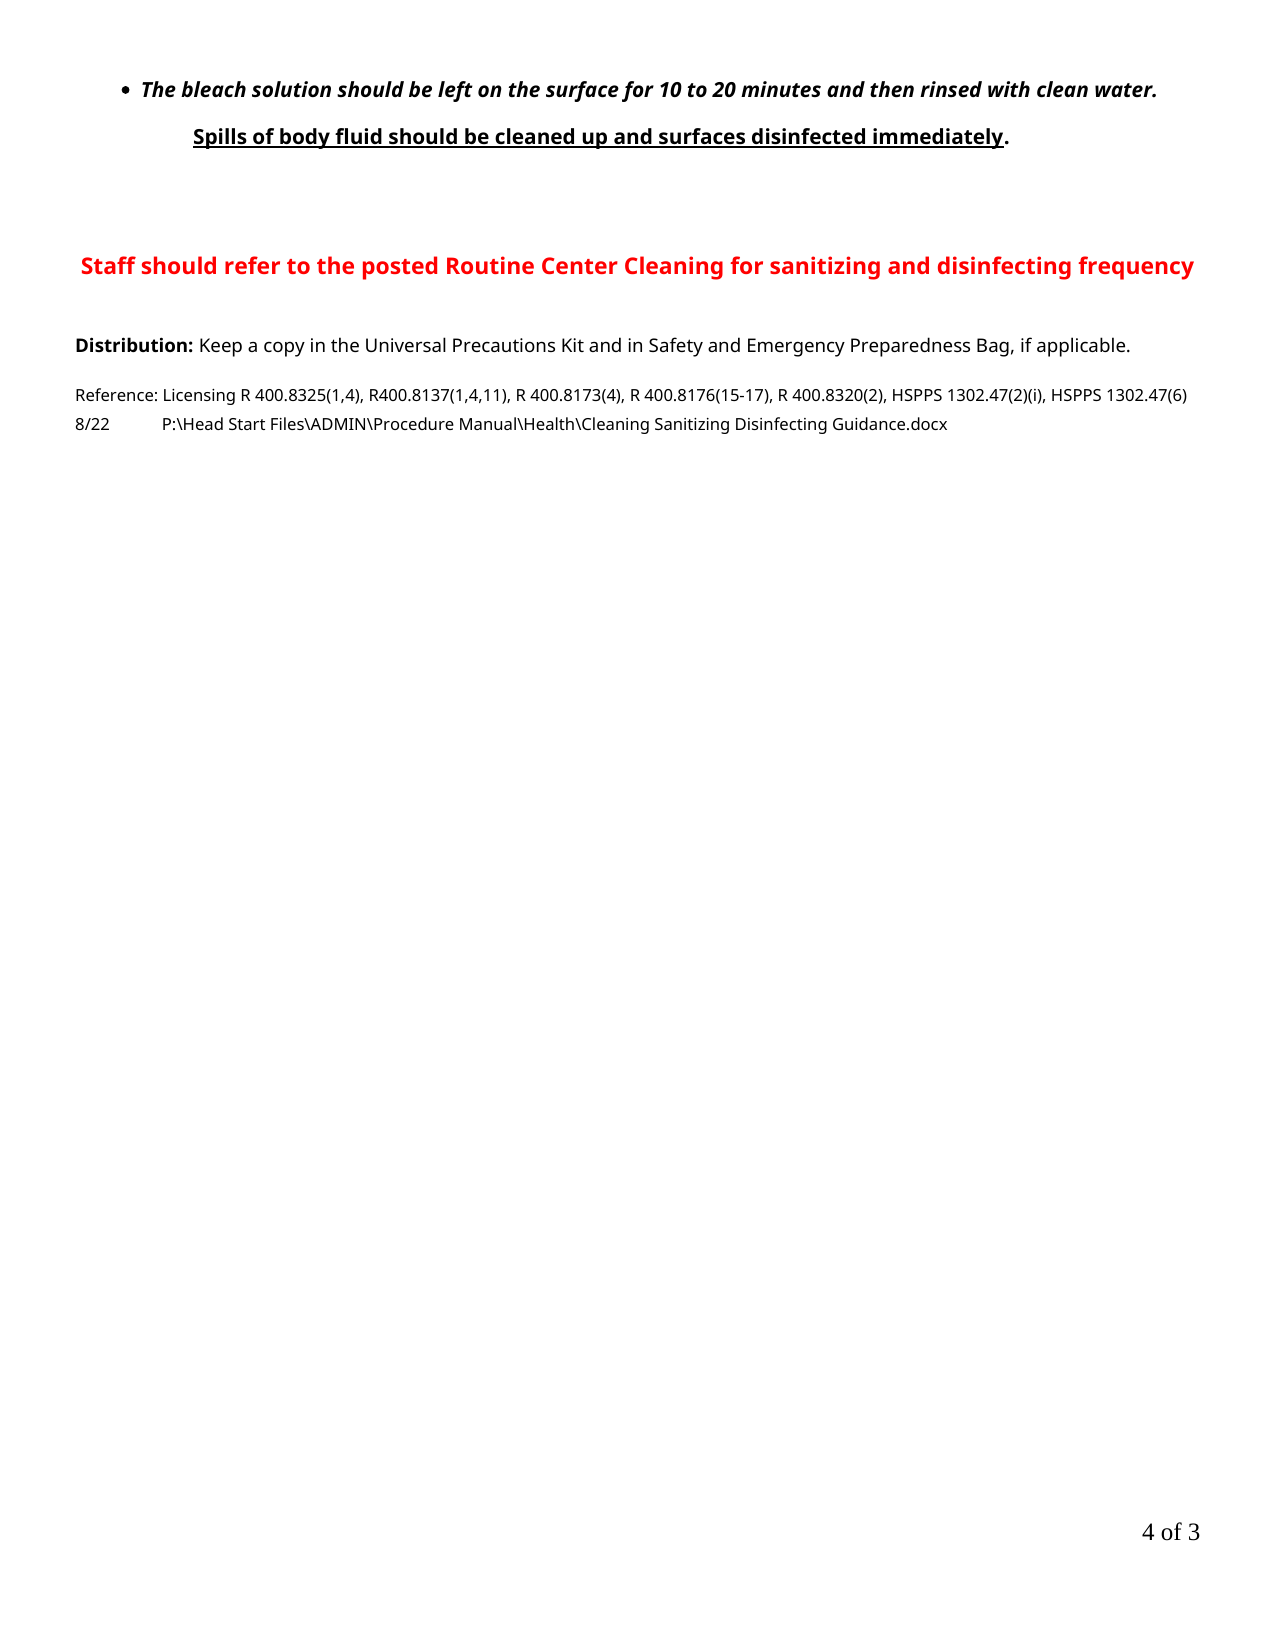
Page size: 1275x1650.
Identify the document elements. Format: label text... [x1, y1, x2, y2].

title 8/22 P:\Head Start Files\ADMIN\Procedure Manual\Health\Cleaning Sanitizing Disinfecting Guidance.docx [75, 412, 1200, 435]
title Distribution: Keep a copy in the Universal Precautions Kit and in Safety and Emergency Preparedness Bag, if applicable. [75, 332, 1200, 358]
title Staff should refer to the posted Routine Center Cleaning for sanitizing and disinfecting frequency [75, 250, 1200, 281]
text Spills of body fluid should be cleaned up and surfaces disinfected immediately. [187, 122, 1200, 151]
list The bleach solution should be left on the surface for 10 to 20 minutes and then rinsed with clean water. [122, 75, 1200, 103]
text Reference: Licensing R 400.8325(1,4), R400.8137(1,4,11), R 400.8173(4), R 400.8176(15-17), R 400.8320(2), HSPPS 1302.47(2)(i), HSPPS 1302.47(6) [75, 383, 1200, 406]
